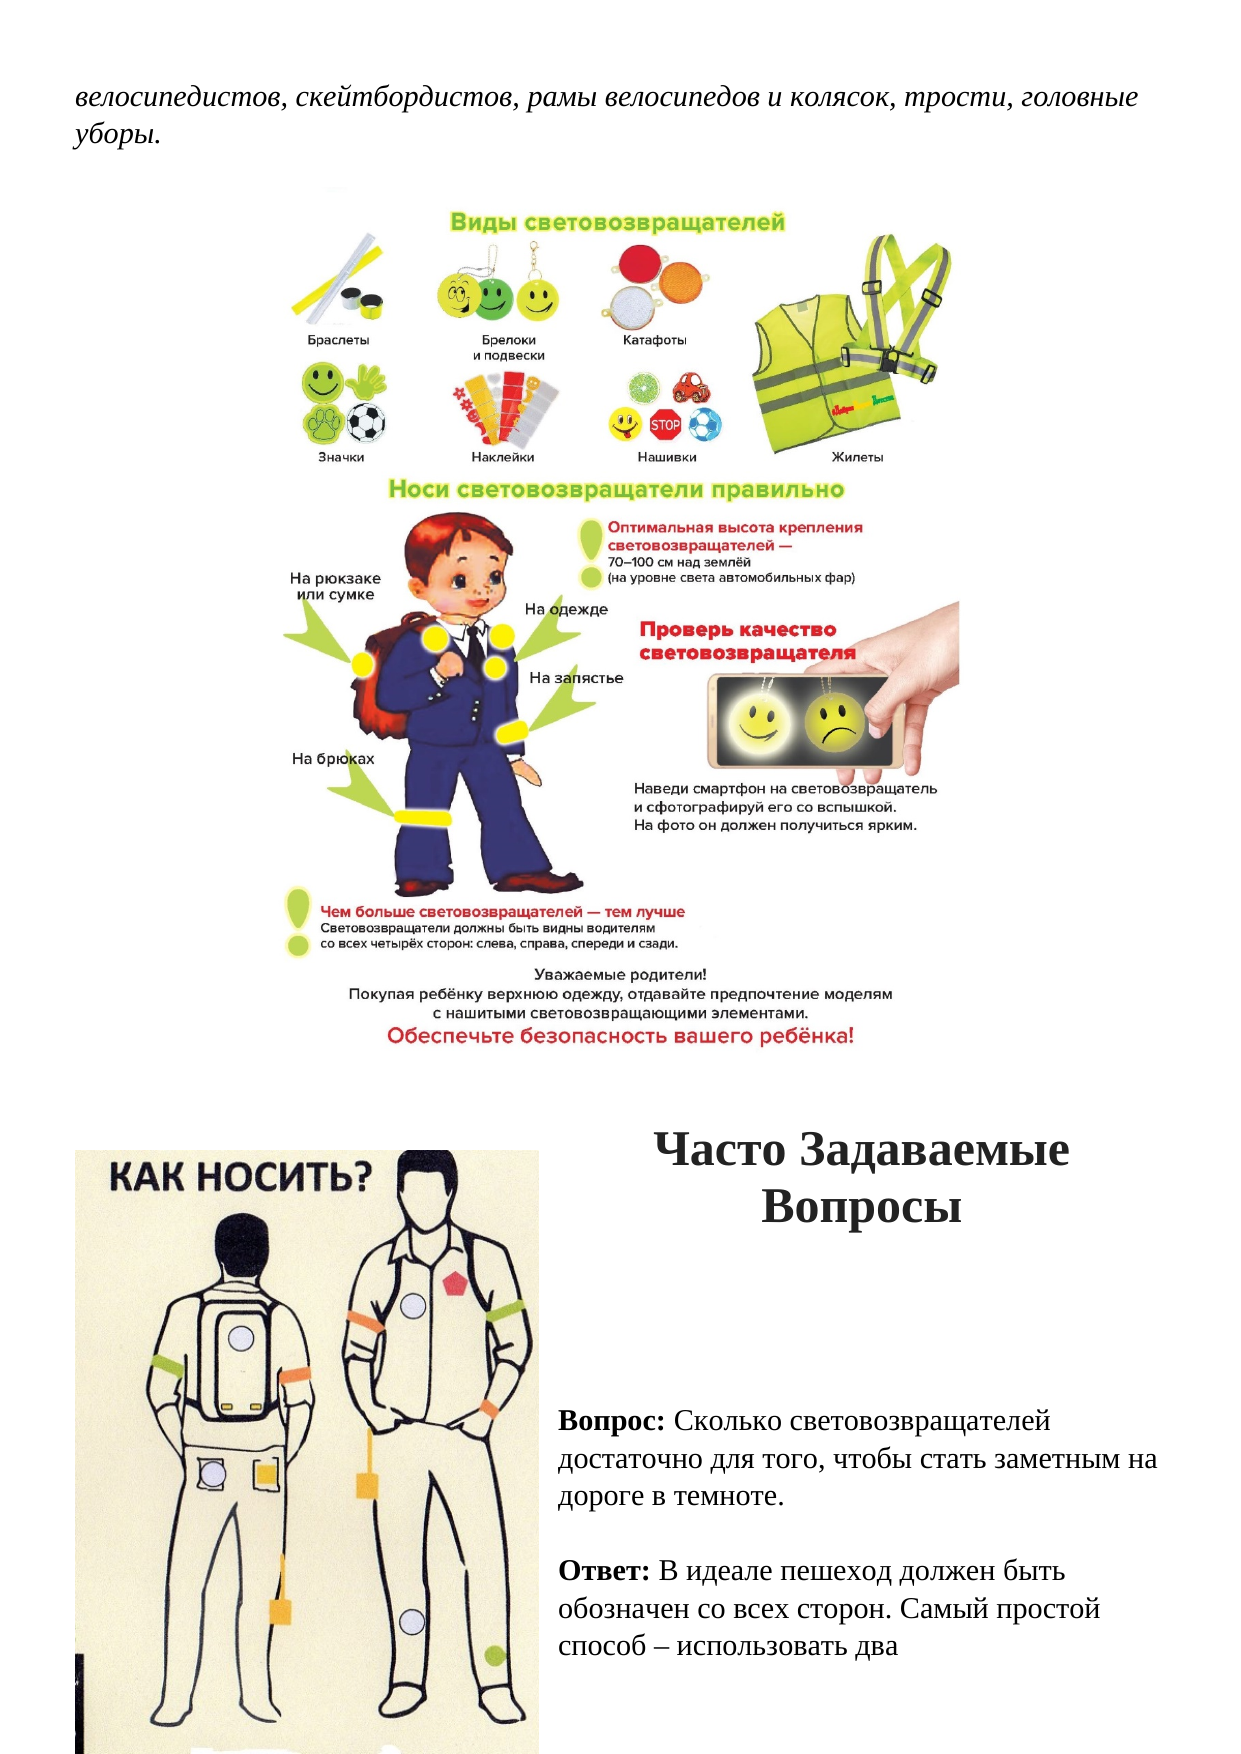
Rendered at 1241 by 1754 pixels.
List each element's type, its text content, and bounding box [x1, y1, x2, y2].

text Брелоки можно носить на цепочке, шлевки для ремня - на брюках, элементах сумок и рюкзаков. [75, 300, 1165, 375]
text Значки, наклейки - любое место, куда можно приклеить наклейку, и, заметное проезжающим машинам: сумка, детали одежды, защитная экиперовка велосипедистов, скейтбордистов, рамы велосипедов и колясок, трости, головные уборы. [75, 525, 1165, 675]
text Брелоки с магнитным креплением - лацканы одежды, горловина майки, ворот рубахи, клапан сумки и т.д. [75, 412, 1165, 487]
text Браслеты самофиксирующиеся на руке или ноге. Лучше использовать два таких браслета – например на левой и правой руке. Места крепления: ручка сумки или рюкзака, рама или руль велосипеда, элементы рамы коляски. Двусторонние браслеты можно носить свернутыми в кармане и обозначать себя при переходе дороги, просто держа развернутый браслет в руке. [75, 75, 1165, 262]
picture [272, 712, 968, 1582]
